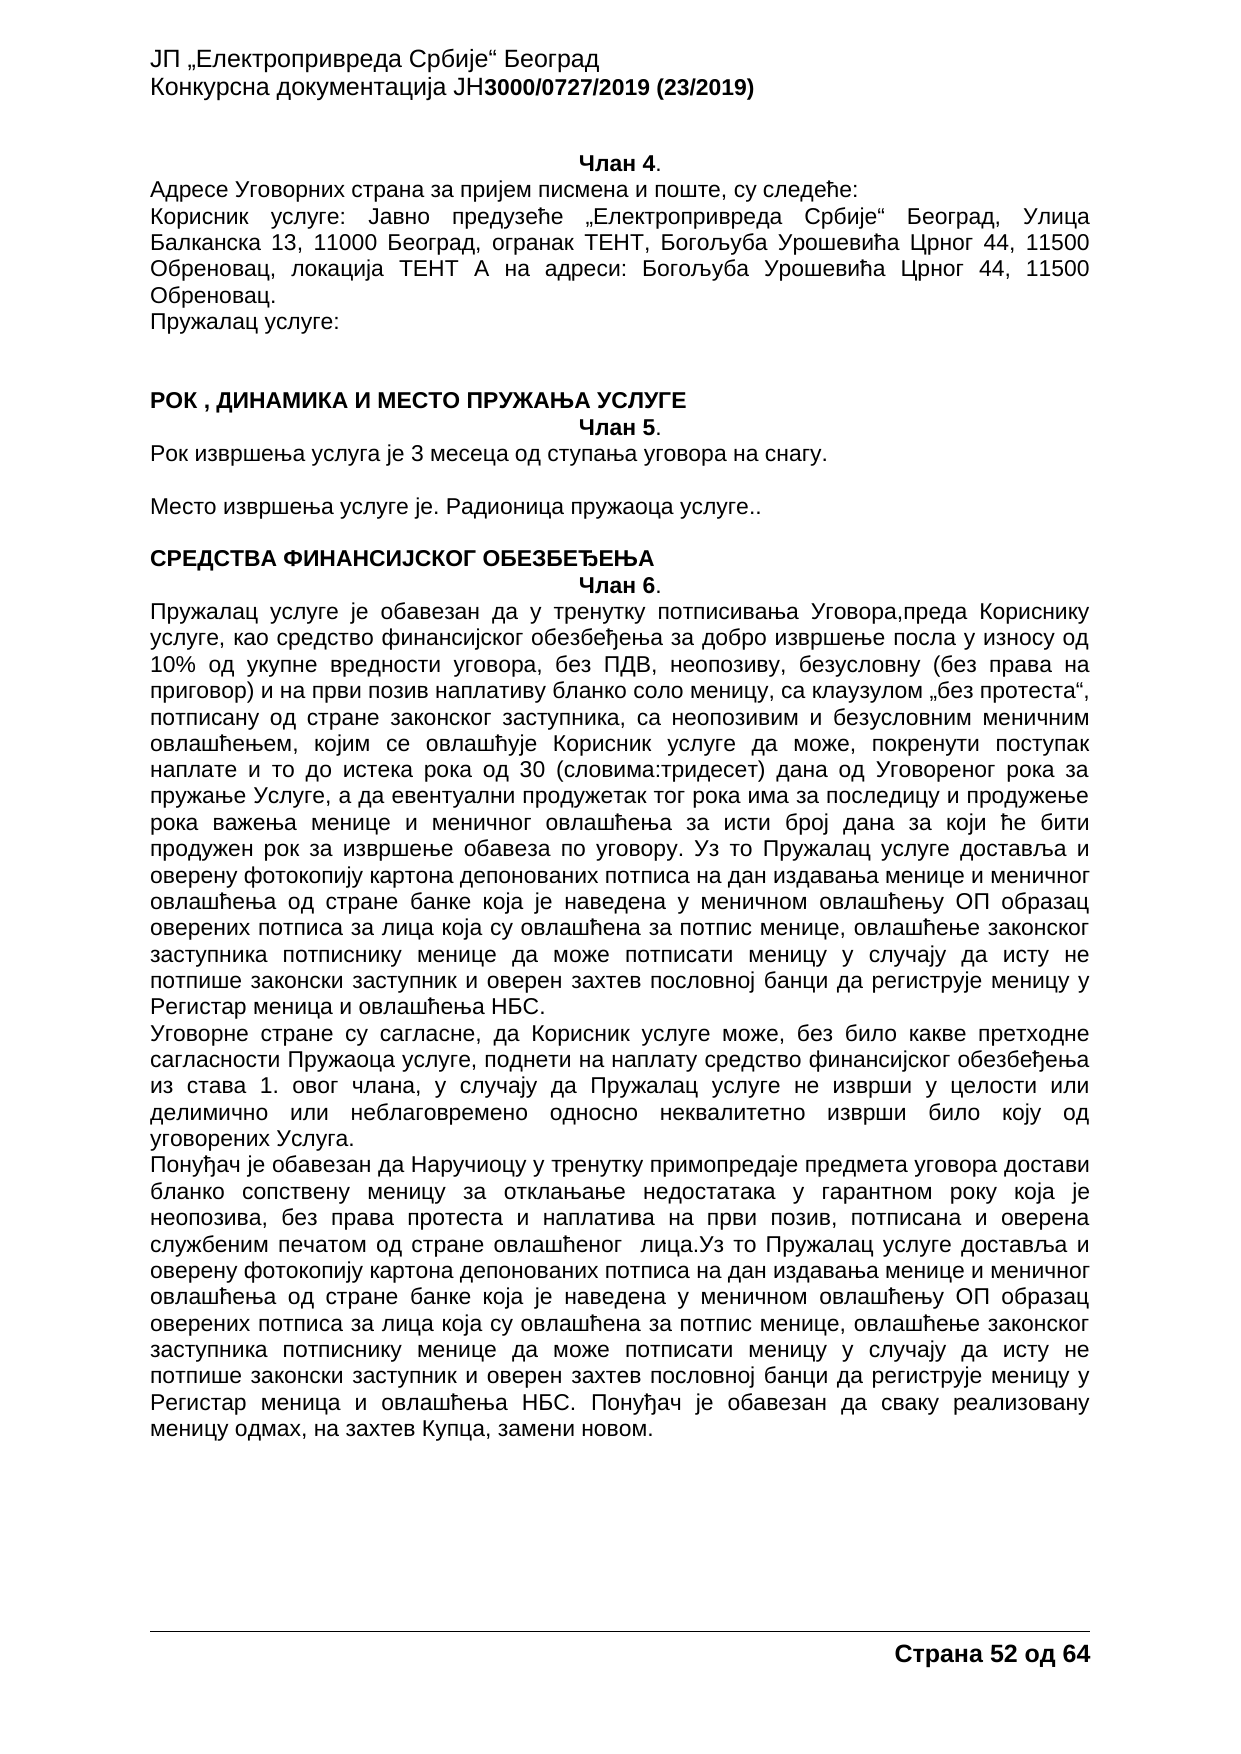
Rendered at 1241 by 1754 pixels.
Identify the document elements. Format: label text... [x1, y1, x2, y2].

text Уговорне стране су сагласне, да Корисник услуге може, без било какве претходне сагласности Пружаоца услуге, поднети на наплату средство финансијског обезбеђења из става 1. овог члана, у случају да Пружалац услуге не изврши у целости или делимично или неблаговремено односно неквалитетно изврши било коју од уговорених Услуга. [150, 1020, 1090, 1151]
text Пружалац услуге: [150, 308, 1090, 334]
text Пружалац услуге је обавезан да у тренутку потписивања Уговора,преда Кориснику услуге, као средство финансијског обезбеђења за добро извршење посла у износу од 10% од укупне вредности уговора, без ПДВ, неопозиву, безусловну (без права на приговор) и на први позив наплативу бланко соло меницу, са клаузулом „без протеста“, потписану од стране законског заступника, са неопозивим и безусловним меничним овлашћењем, којим се овлашћује Корисник услуге да може, покренути поступак наплате и то до истека рока од 30 (словима:тридесет) дана од Уговореног рока за пружање Услуге, а да евентуални продужетак тог рока има за последицу и продужење рока важења менице и меничног овлашћења за исти број дана за који ће бити продужен рок за извршење обавеза по уговору. Уз то Пружалац услуге доставља и оверену фотокопију картона депонованих потписа на дан издавања менице и меничног овлашћења од стране банке која је наведена у меничном овлашћењу ОП образац оверених потписа за лица која су овлашћена за потпис менице, овлашћење законског заступника потписнику менице да може потписати меницу у случају да исту не потпише законски заступник и оверен захтев пословној банци да региструје меницу у Регистар меница и овлашћења НБС. [150, 598, 1090, 1020]
text Понуђач је обавезан да Наручиоцу у тренутку примопредаје предмета уговора достави бланко сопствену меницу за отклањање недостатака у гарантном року која је неопозива, без права протеста и наплатива на први позив, потписана и оверена службеним печатом од стране овлашћеног лица.Уз то Пружалац услуге доставља и оверену фотокопију картона депонованих потписа на дан издавања менице и меничног овлашћења од стране банке која је наведена у меничном овлашћењу ОП образац оверених потписа за лица која су овлашћена за потпис менице, овлашћење законског заступника потписнику менице да може потписати меницу у случају да исту не потпише законски заступник и оверен захтев пословној банци да региструје меницу у Регистар меница и овлашћења НБС. Понуђач је обавезан да сваку реализовану меницу одмах, на захтев Купца, замени новом. [150, 1151, 1090, 1441]
text РОК , ДИНАМИКА И МЕСТО ПРУЖАЊА УСЛУГЕ [150, 387, 1090, 413]
text Корисник услуге: Јавно предузеће „Електропривреда Србије“ Београд, Улица Балканска 13, 11000 Београд, огранак ТЕНТ, Богољуба Урошевића Црног 44, 11500 Обреновац, локација ТЕНТ А на адреси: Богољуба Урошевића Црног 44, 11500 Обреновац. [150, 203, 1090, 308]
text Члан 6. [150, 572, 1090, 598]
text Адресе Уговорних страна за пријем писмена и поште, су следеће: [150, 176, 1090, 203]
text Члан 4. [150, 150, 1090, 176]
list Рок извршења услуга је 3 месеца од ступања уговора на снагу. [150, 440, 1090, 466]
text Место извршења услуге је. Радионица пружаоца услуге.. [150, 493, 1090, 519]
text СРЕДСТВА ФИНАНСИЈСКОГ ОБЕЗБЕЂЕЊА [150, 545, 1090, 572]
text Члан 5. [150, 413, 1090, 440]
